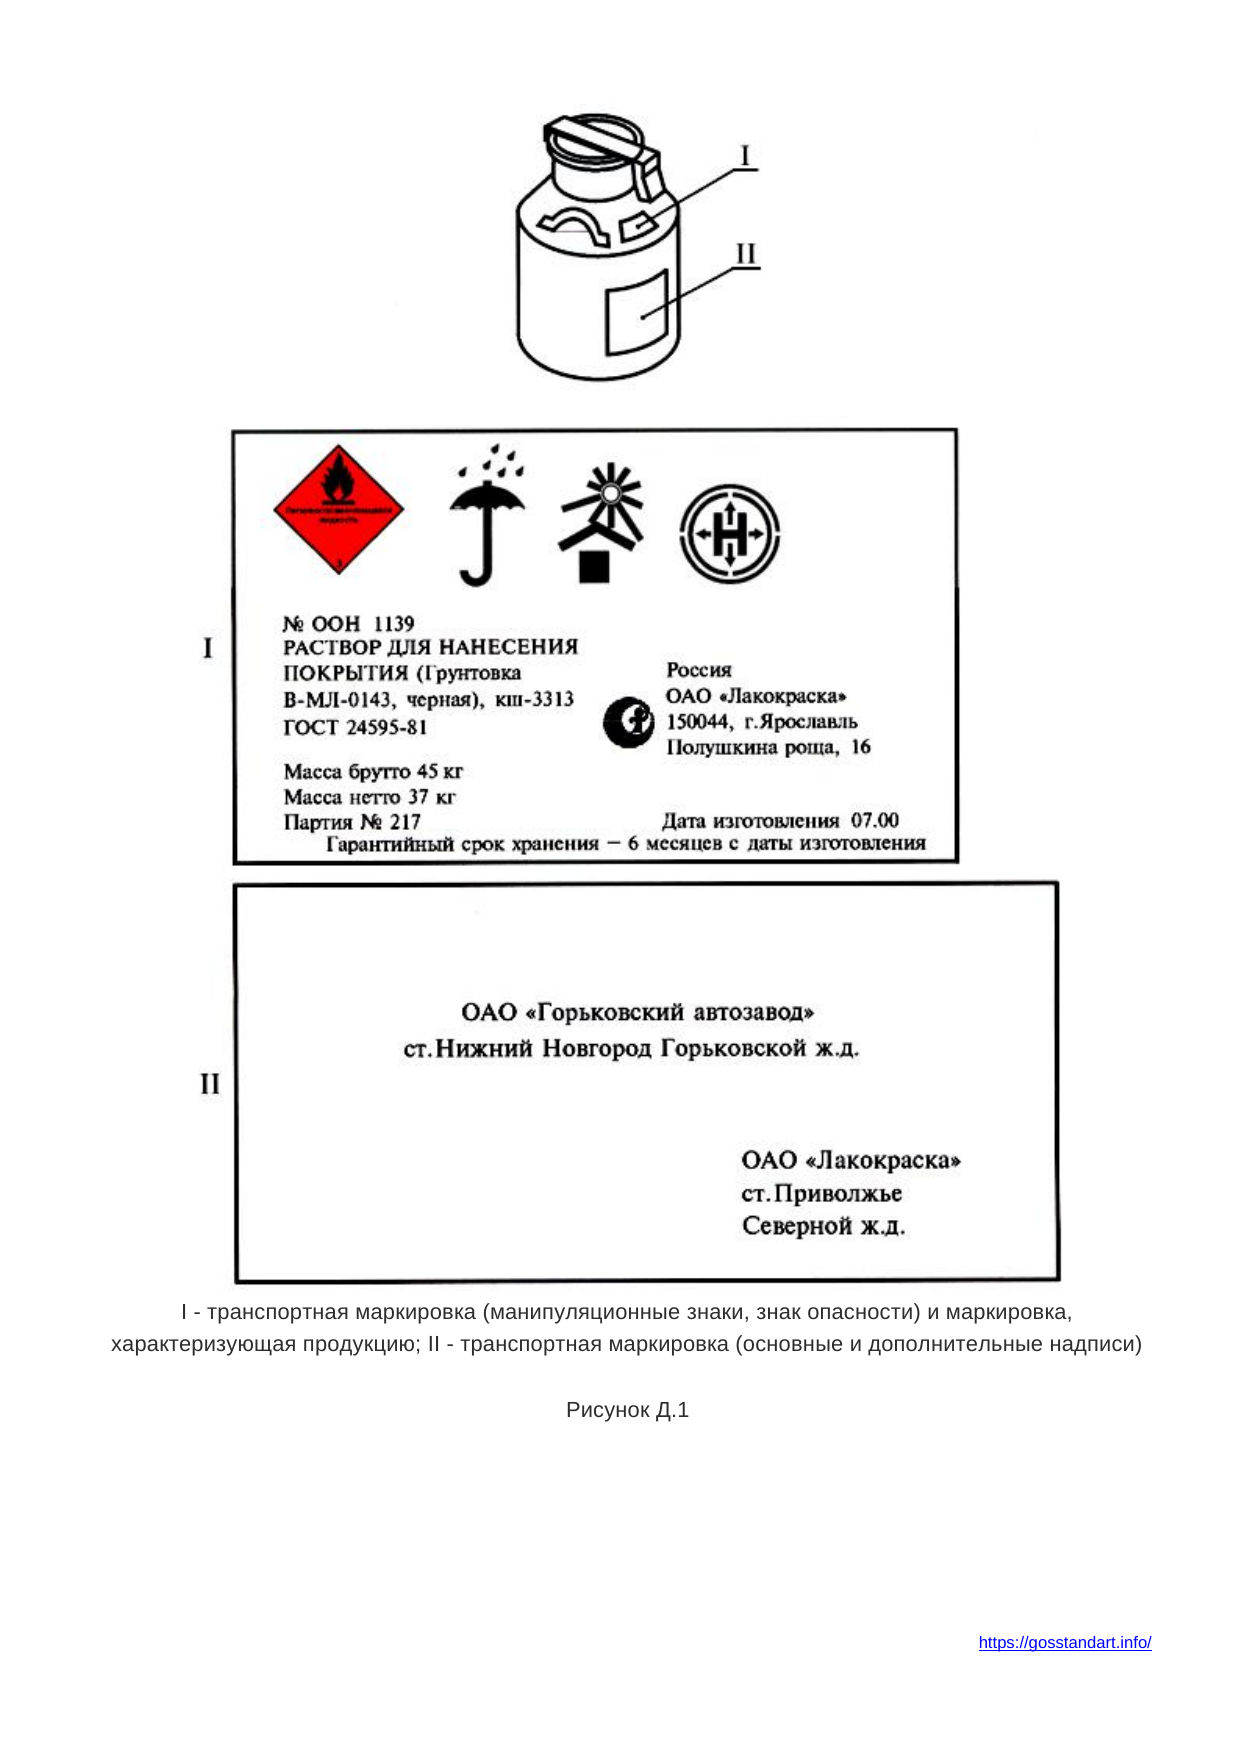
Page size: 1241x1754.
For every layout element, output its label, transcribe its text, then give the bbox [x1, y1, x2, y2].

picture [186, 103, 1069, 1291]
text I - транспортная маркировка (манипуляционные знаки, знак опасности) и маркировка, характеризующая продукцию; II - транспортная маркировка (основные и дополнительные надписи) Рисунок Д.1 [103, 1291, 1152, 1422]
